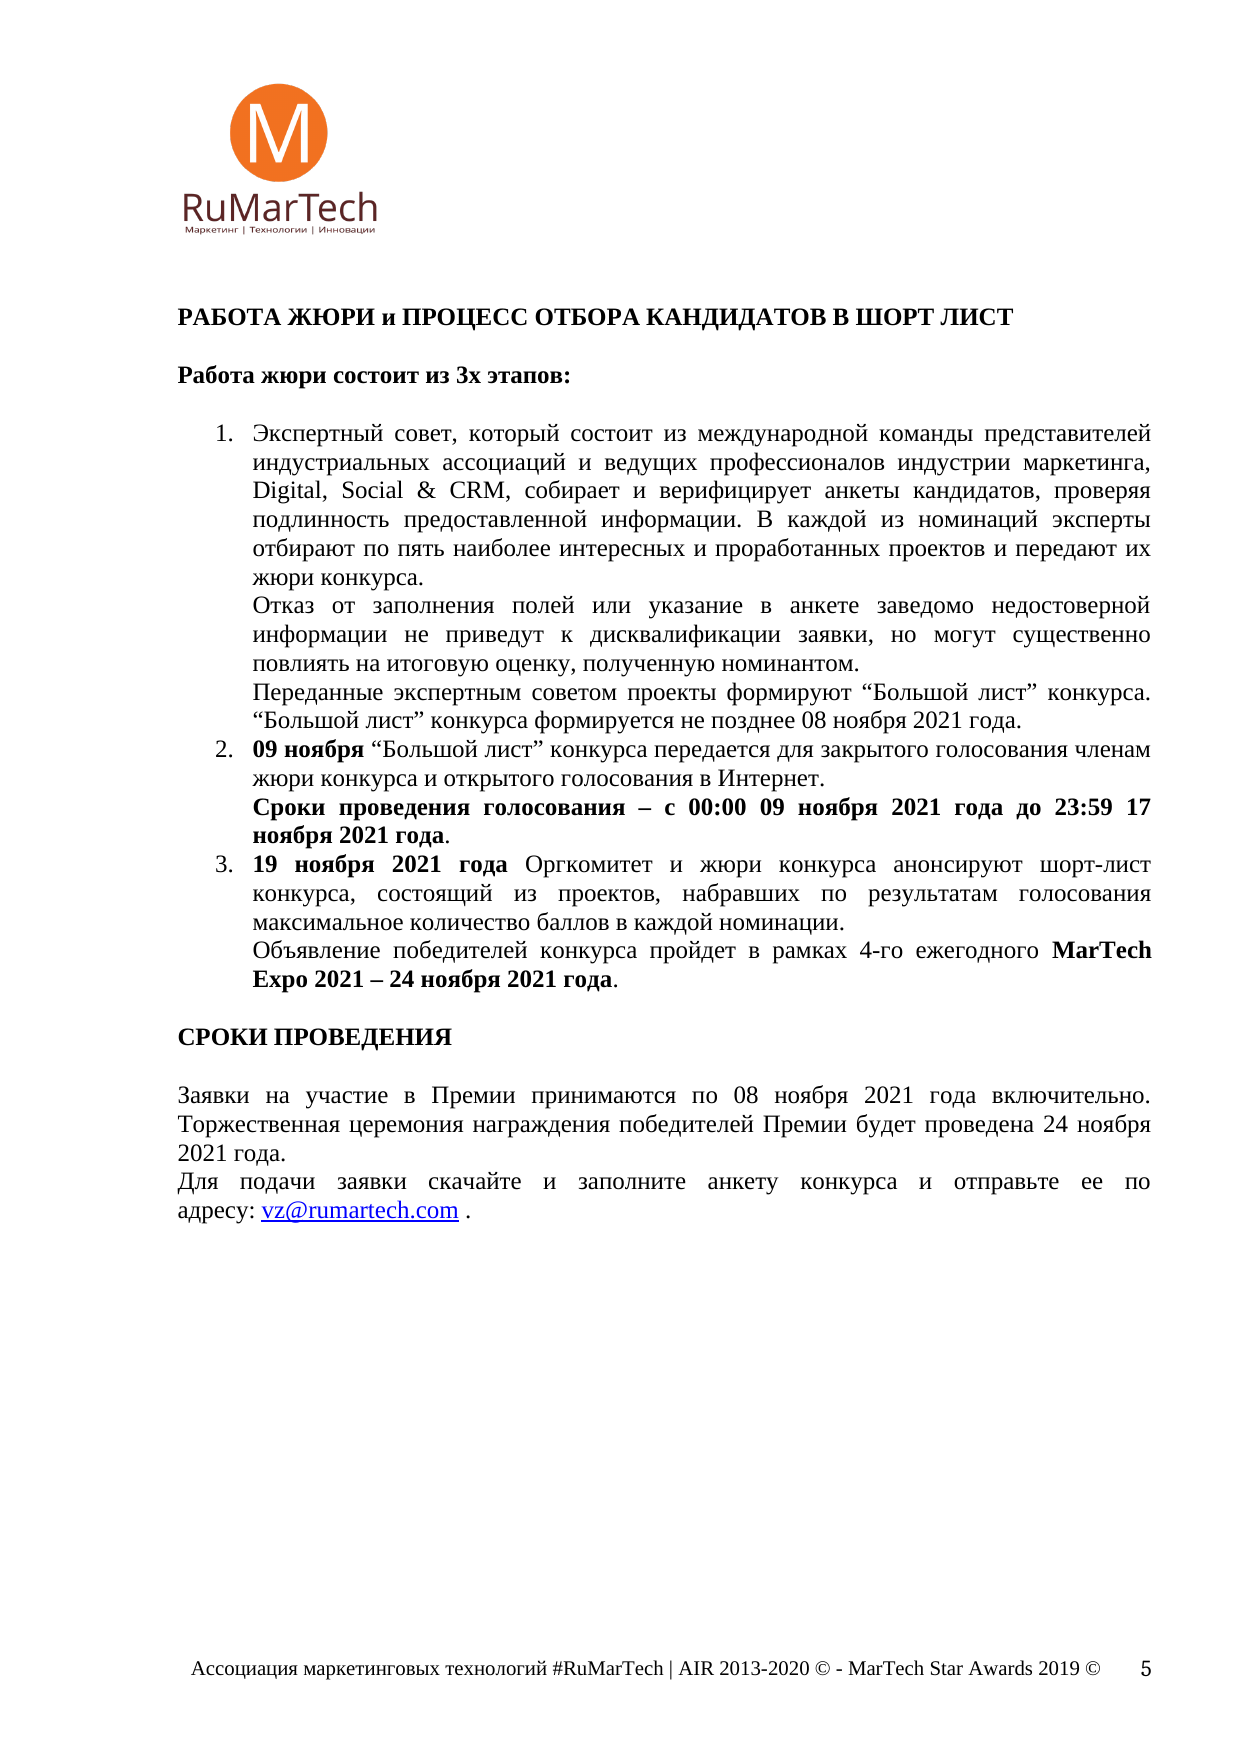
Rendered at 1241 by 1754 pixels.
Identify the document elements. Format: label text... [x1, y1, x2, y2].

list Переданные экспертным советом проекты формируют “Большой лист” конкурса. “Большой лист” конкурса формируется не позднее 08 ноября 2021 года. [252, 677, 1152, 734]
list Сроки проведения голосования – с 00:00 09 ноября 2021 года до 23:59 17 ноября 2021 года. [252, 792, 1152, 849]
text Заявки на участие в Премии принимаются по 08 ноября 2021 года включительно. Торжественная церемония награждения победителей Премии будет проведена 24 ноября 2021 года. [177, 1080, 1152, 1166]
picture [177, 73, 383, 245]
list Отказ от заполнения полей или указание в анкете заведомо недостоверной информации не приведут к дисквалификации заявки, но могут существенно повлиять на итоговую оценку, полученную номинантом. [252, 591, 1152, 677]
list Экспертный совет, который состоит из международной команды представителей индустриальных ассоциаций и ведущих профессионалов индустрии маркетинга, Digital, Social & CRM, собирает и верифицирует анкеты кандидатов, проверяя подлинность предоставленной информации. В каждой из номинаций эксперты отбирают по пять наиболее интересных и проработанных проектов и передают их жюри конкурса. [215, 418, 1152, 591]
text Для подачи заявки скачайте и заполните анкету конкурса и отправьте ее по адресу: vz@rumartech.com . [177, 1166, 1152, 1224]
list 09 ноября “Большой лист” конкурса передается для закрытого голосования членам жюри конкурса и открытого голосования в Интернет. [215, 734, 1152, 792]
list Объявление победителей конкурса пройдет в рамках 4-го ежегодного MarTech Expo 2021 – 24 ноября 2021 года. [252, 936, 1152, 993]
text СРОКИ ПРОВЕДЕНИЯ [177, 1022, 1152, 1051]
list 19 ноября 2021 года Оргкомитет и жюри конкурса анонсируют шорт-лист конкурса, состоящий из проектов, набравших по результатам голосования максимальное количество баллов в каждой номинации. [215, 849, 1152, 936]
text Работа жюри состоит из 3х этапов: [177, 360, 1152, 389]
text РАБОТА ЖЮРИ и ПРОЦЕСС ОТБОРА КАНДИДАТОВ В ШОРТ ЛИСТ [177, 302, 1152, 331]
